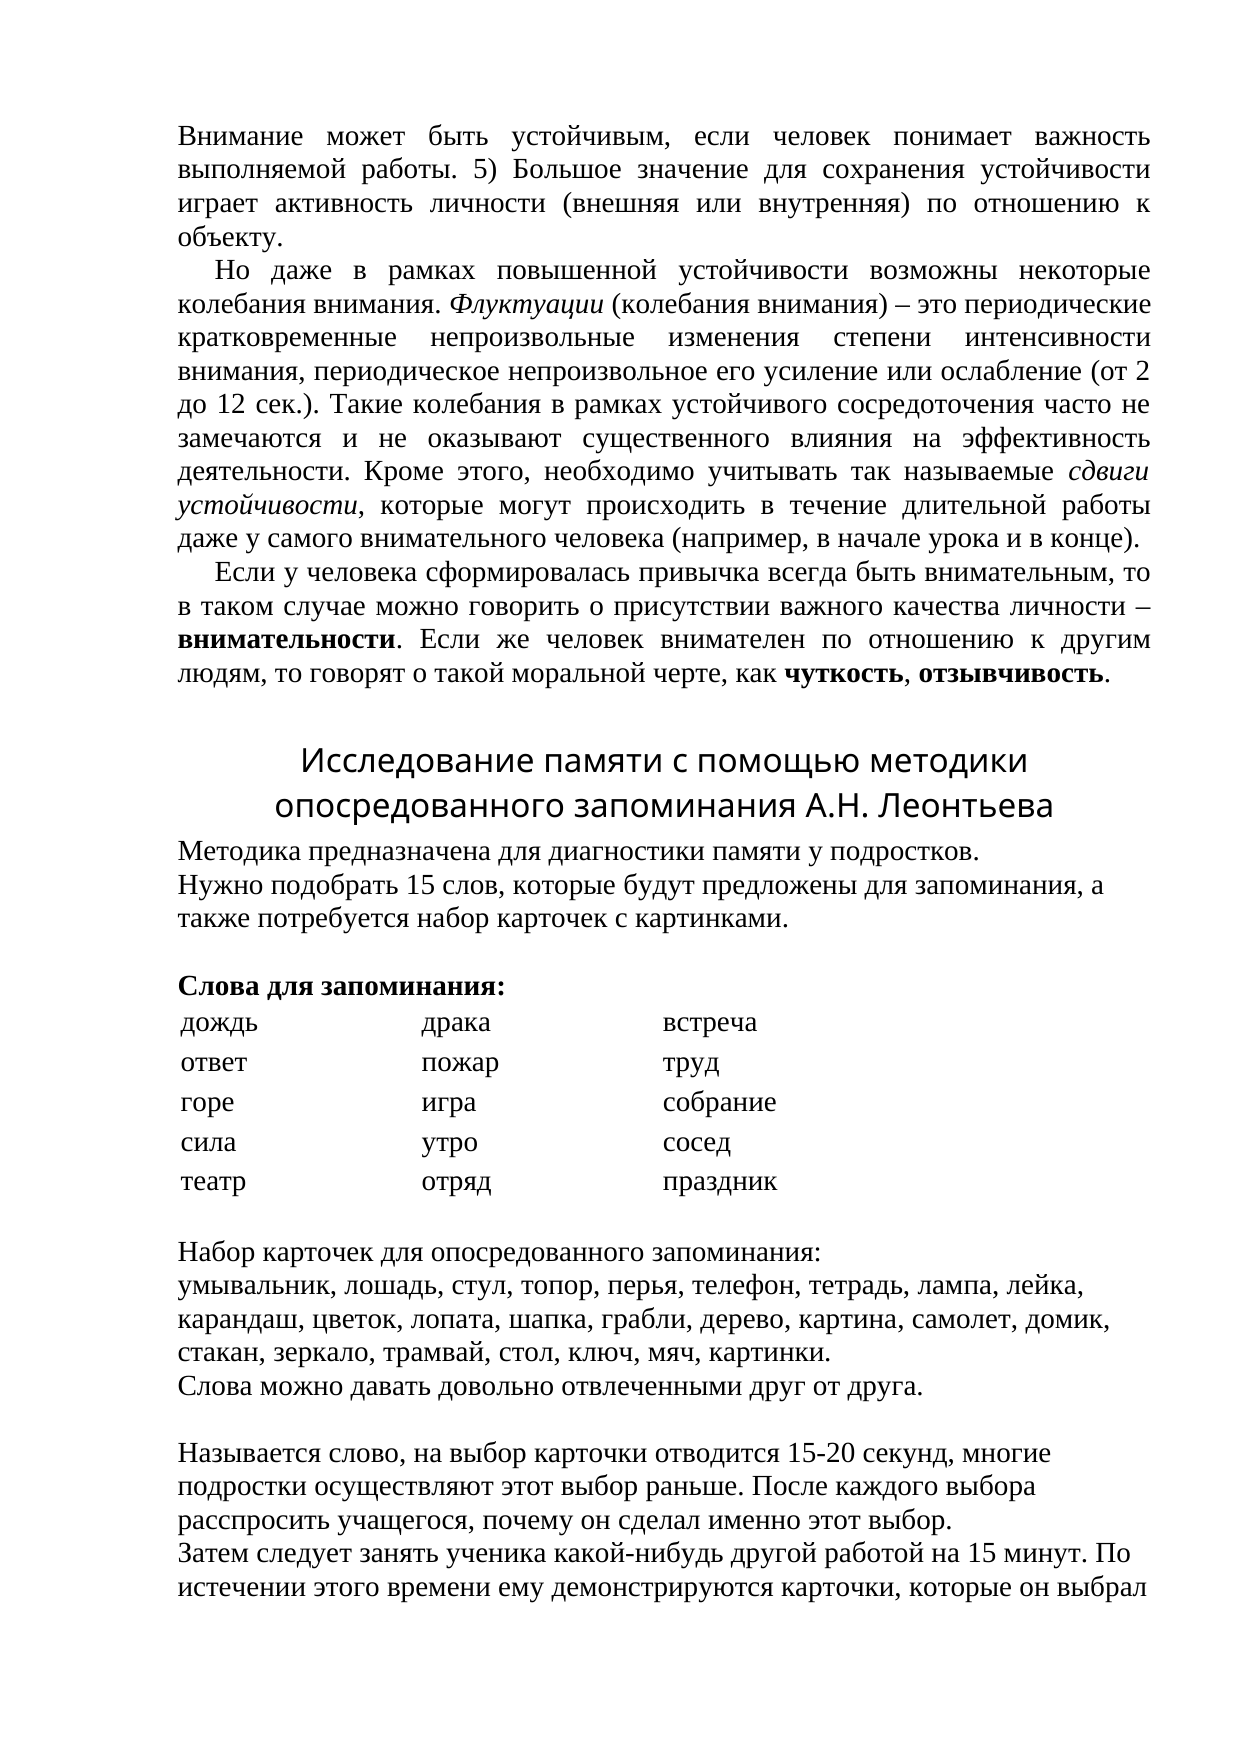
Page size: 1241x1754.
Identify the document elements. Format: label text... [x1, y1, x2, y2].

table_header драка [418, 1001, 659, 1041]
table_header дождь [177, 1001, 418, 1041]
text Нужно подобрать 15 слов, которые будут предложены для запоминания, а также потребуется набор карточек с картинками. [177, 867, 1152, 934]
text Набор карточек для опосредованного запоминания: [177, 1234, 1152, 1267]
table_cell собрание [660, 1081, 908, 1121]
table_cell сосед [660, 1121, 908, 1160]
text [177, 1536, 1152, 1603]
text Методика предназначена для диагностики памяти у подростков. [177, 833, 1152, 867]
table_cell утро [418, 1121, 659, 1160]
text Слова можно давать довольно отвлеченными друг от друга. [177, 1368, 1152, 1401]
table_cell отряд [418, 1160, 659, 1200]
table_header встреча [660, 1001, 908, 1041]
table_cell игра [418, 1081, 659, 1121]
table_cell сила [177, 1121, 418, 1160]
text Слова для запоминания: [177, 968, 1152, 1001]
table_cell театр [177, 1160, 418, 1200]
text Если у человека сформировалась привычка всегда быть внимательным, то в таком случае можно говорить о присутствии важного качества личности – внимательности. Если же человек внимателен по отношению к другим людям, то говорят о такой моральной черте, как чуткость, отзывчивость. [177, 554, 1152, 688]
table_cell труд [660, 1041, 908, 1081]
text Но даже в рамках повышенной устойчивости возможны некоторые колебания внимания. Флуктуации (колебания внимания) – это периодические кратковременные непроизвольные изменения степени интенсивности внимания, периодическое непроизвольное его усиление или ослабление (от 2 до 12 сек.). Такие колебания в рамках устойчивого сосредоточения часто не замечаются и не оказывают существенного влияния на эффективность деятельности. Кроме этого, необходимо учитывать так называемые сдвиги устойчивости, которые могут происходить в течение длительной работы даже у самого внимательного человека (например, в начале урока и в конце). [177, 252, 1152, 554]
table_cell праздник [660, 1160, 908, 1200]
text умывальник, лошадь, стул, топор, перья, телефон, тетрадь, лампа, лейка, карандаш, цветок, лопата, шапка, грабли, дерево, картина, самолет, домик, стакан, зеркало, трамвай, стол, ключ, мяч, картинки. [177, 1267, 1152, 1368]
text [177, 118, 1152, 252]
table_cell ответ [177, 1041, 418, 1081]
table_cell горе [177, 1081, 418, 1121]
text Называется слово, на выбор карточки отводится 15-20 секунд, многие подростки осуществляют этот выбор раньше. После каждого выбора расспросить учащегося, почему он сделал именно этот выбор. [177, 1435, 1152, 1536]
table_cell пожар [418, 1041, 659, 1081]
subtitle Исследование памяти с помощью методики опосредованного запоминания А.Н. Леонтьева [177, 736, 1152, 827]
